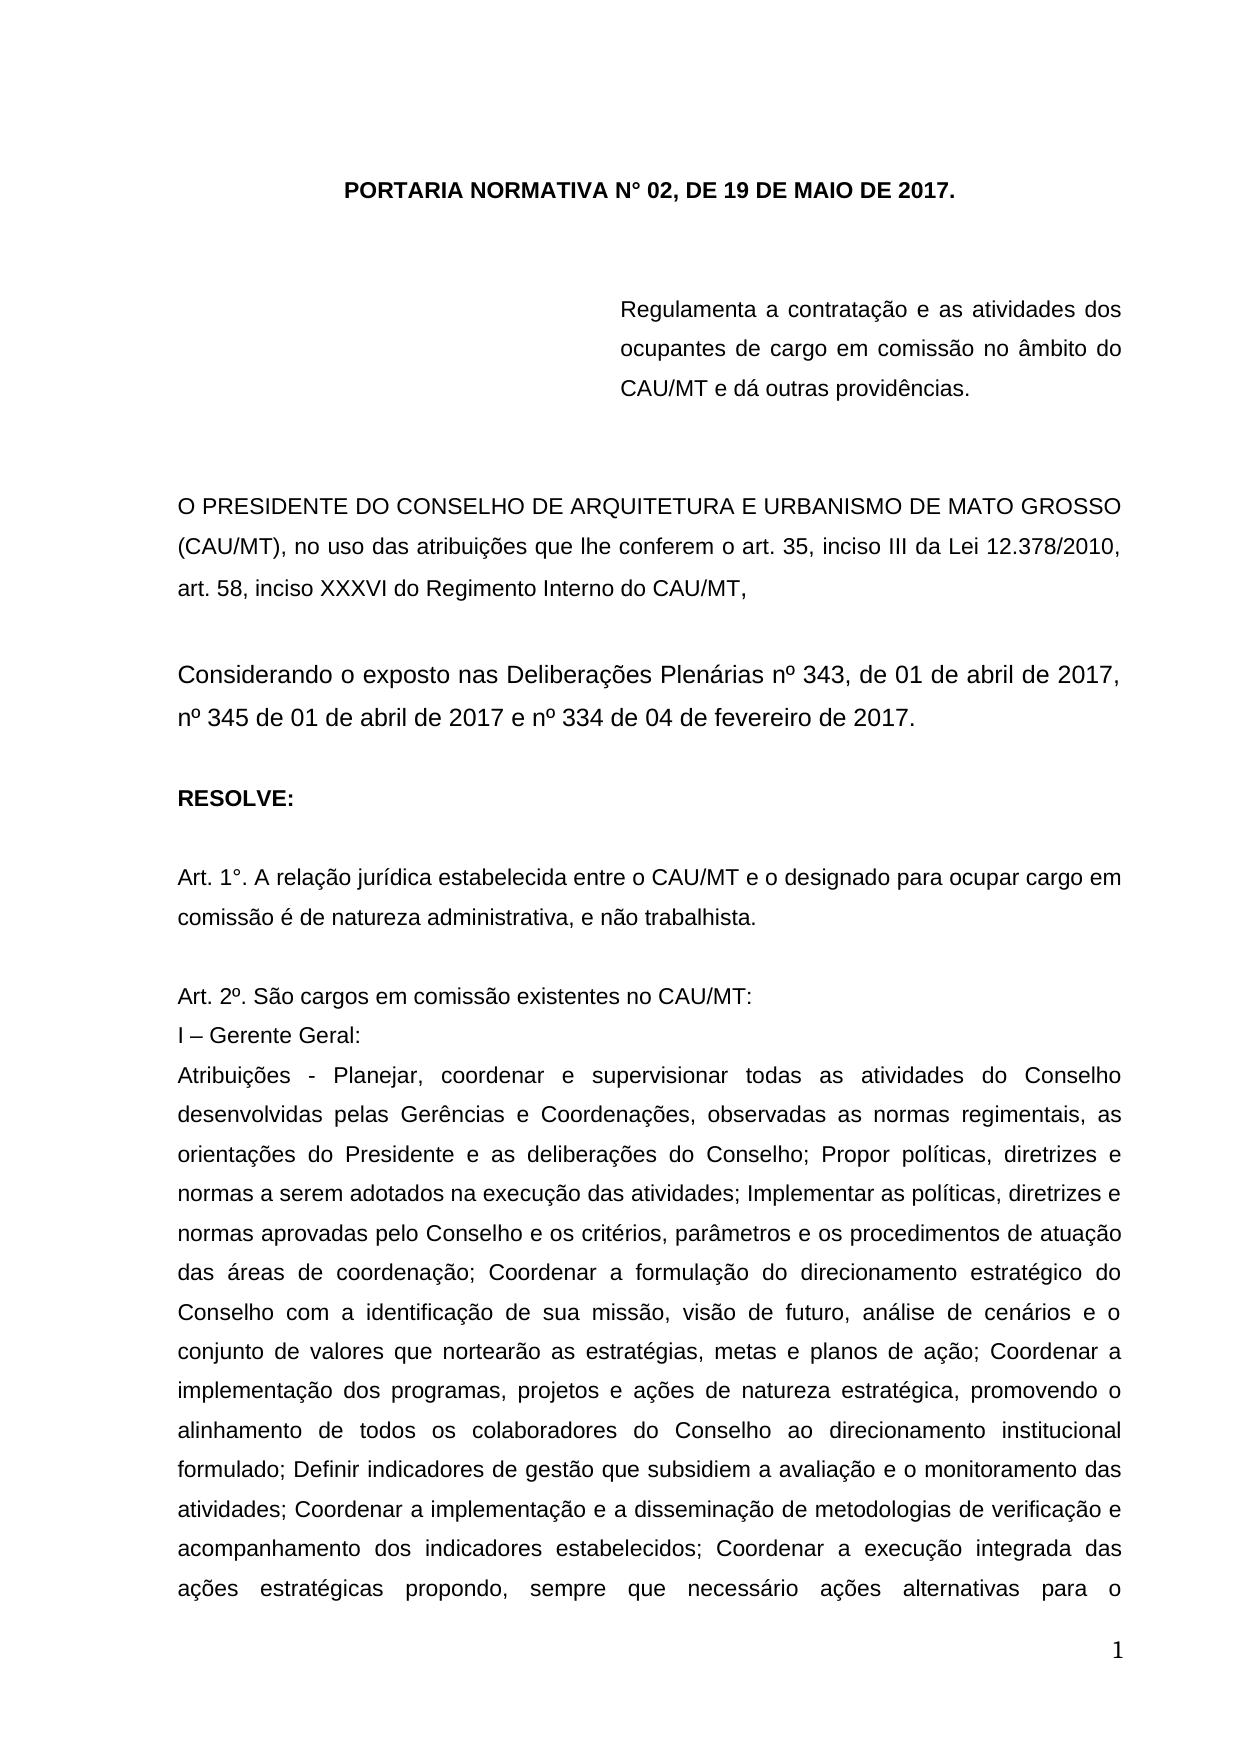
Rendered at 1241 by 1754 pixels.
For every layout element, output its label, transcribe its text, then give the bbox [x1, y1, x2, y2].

text Art. 2º. São cargos em comissão existentes no CAU/MT: [177, 983, 1122, 1009]
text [177, 1062, 1122, 1601]
text O PRESIDENTE DO CONSELHO DE ARQUITETURA E URBANISMO DE MATO GROSSO (CAU/MT), no uso das atribuições que lhe conferem o art. 35, inciso III da Lei 12.378/2010, art. 58, inciso XXXVI do Regimento Interno do CAU/MT, [177, 493, 1122, 602]
text RESOLVE: [177, 785, 1122, 812]
text Considerando o exposto nas Deliberações Plenárias nº 343, de 01 de abril de 2017, nº 345 de 01 de abril de 2017 e nº 334 de 04 de fevereiro de 2017. [177, 659, 1122, 731]
text I – Gerente Geral: [177, 1022, 1122, 1048]
text Art. 1°. A relação jurídica estabelecida entre o CAU/MT e o designado para ocupar cargo em comissão é de natureza administrativa, e não trabalhista. [177, 864, 1122, 930]
text PORTARIA NORMATIVA N° 02, DE 19 DE MAIO DE 2017. [177, 177, 1122, 204]
text Regulamenta a contratação e as atividades dos ocupantes de cargo em comissão no âmbito do CAU/MT e dá outras providências. [620, 296, 1122, 401]
